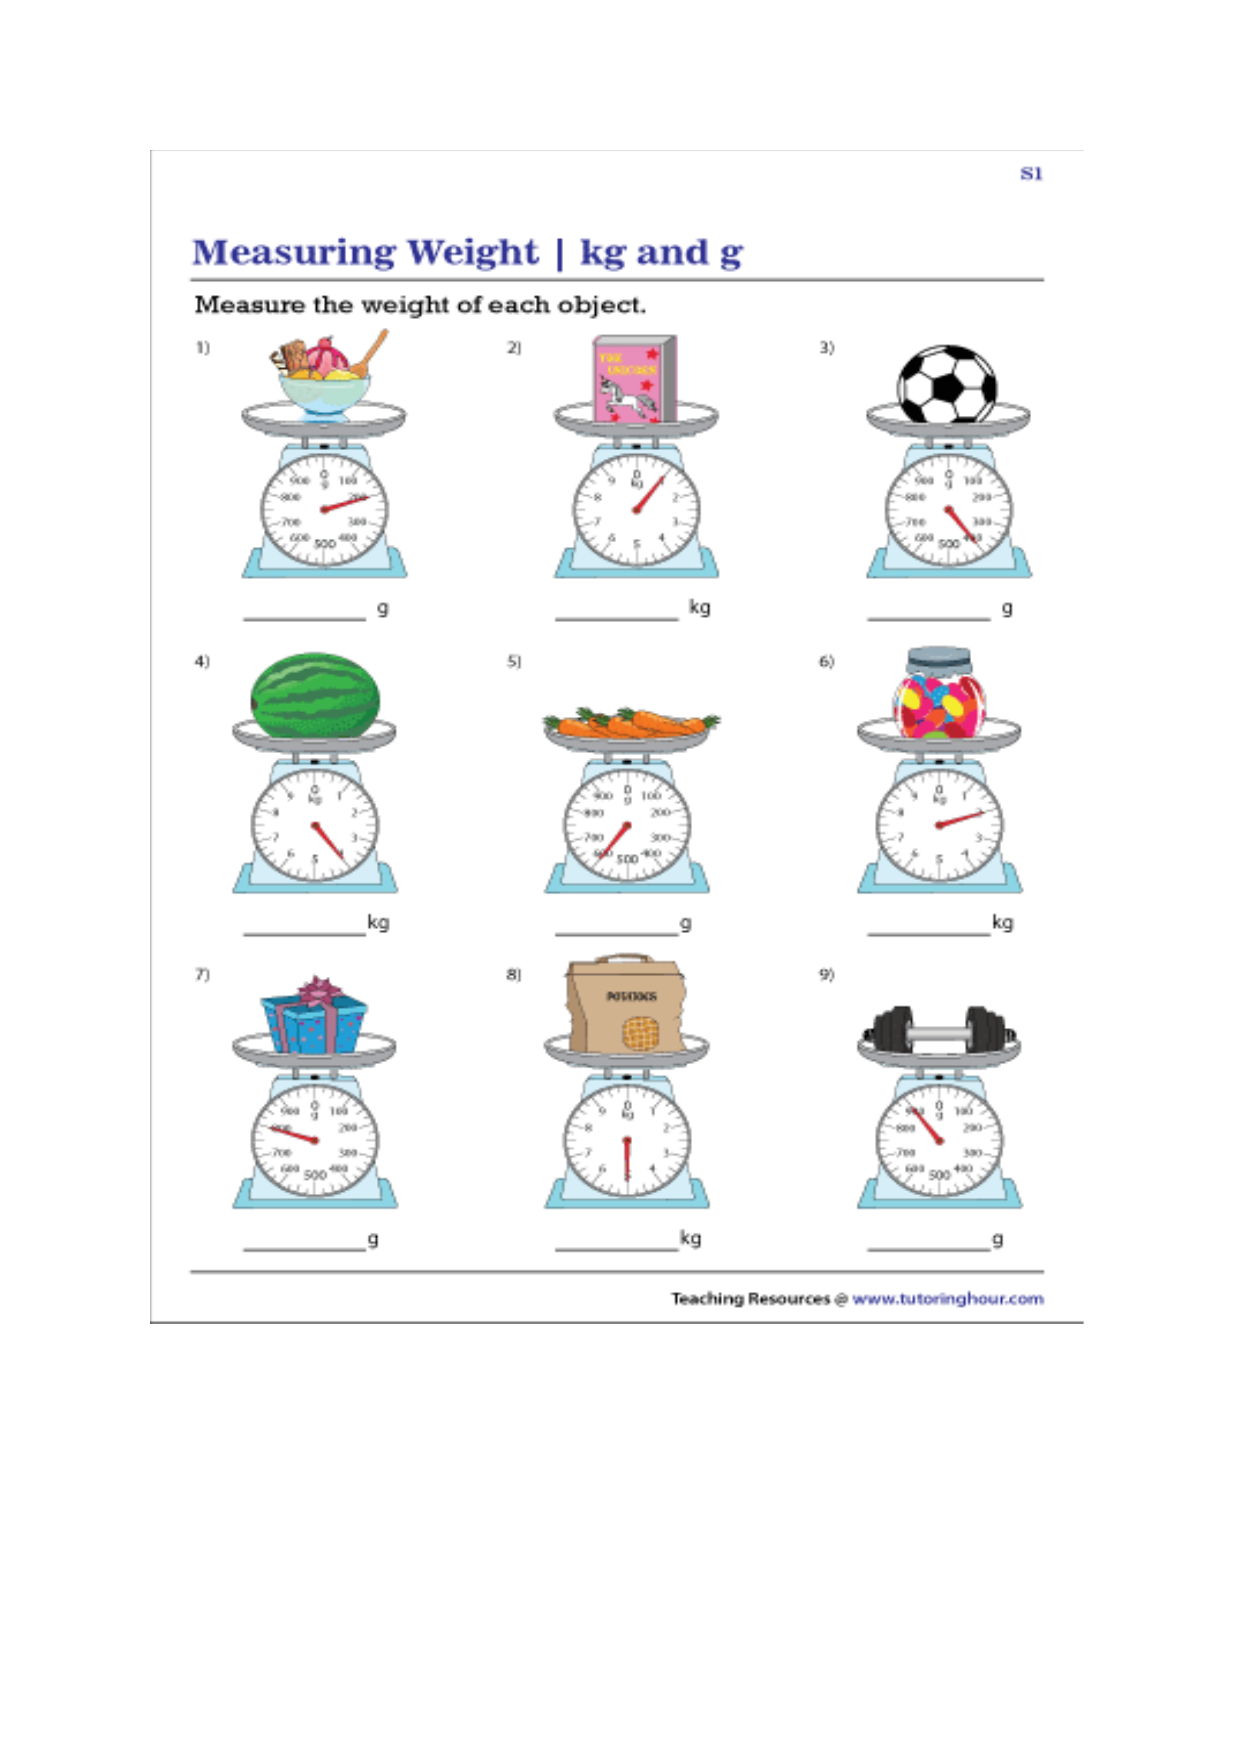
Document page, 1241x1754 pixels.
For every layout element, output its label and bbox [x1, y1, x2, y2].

picture [150, 150, 1084, 1324]
